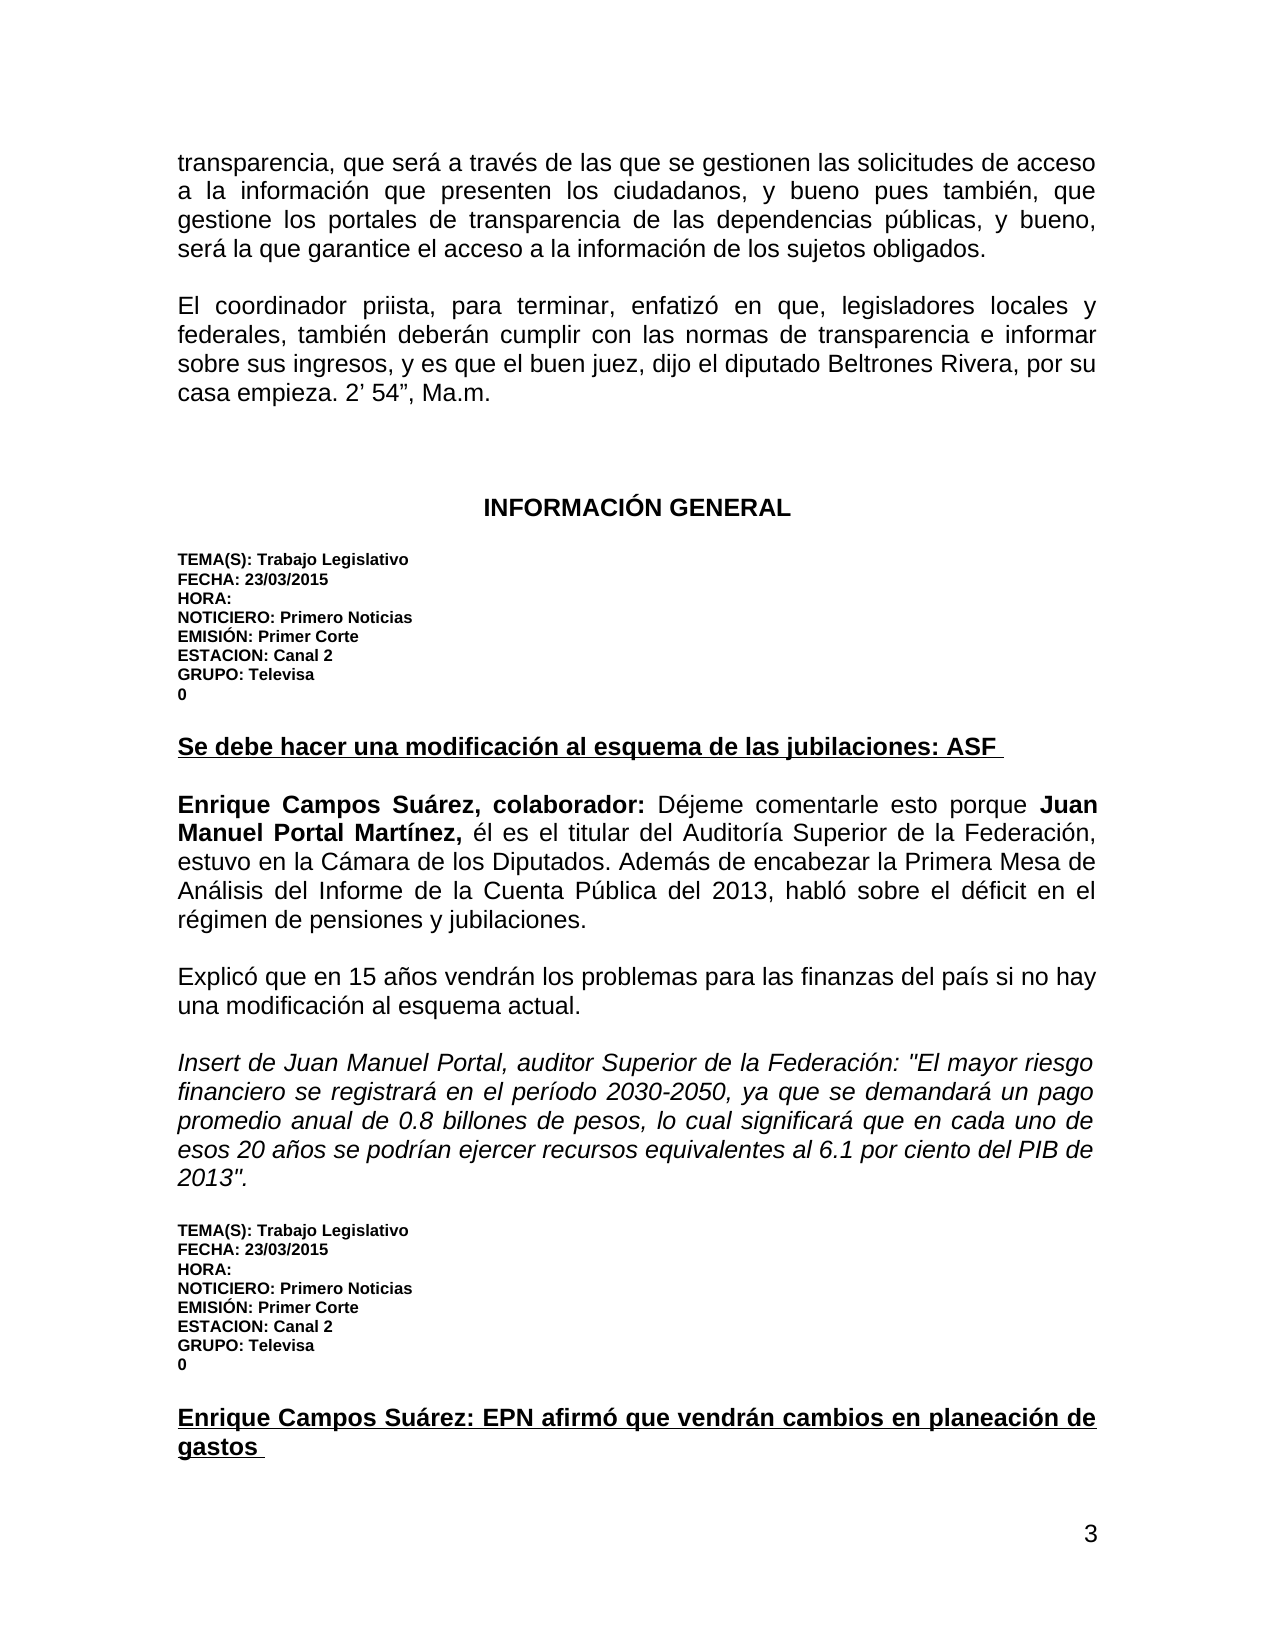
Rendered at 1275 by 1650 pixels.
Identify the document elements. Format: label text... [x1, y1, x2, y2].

text Se debe hacer una modificación al esquema de las jubilaciones: ASF [177, 732, 1098, 761]
text 0 [177, 684, 1098, 703]
text ESTACION: Canal 2 [177, 1317, 1098, 1336]
text GRUPO: Televisa [177, 665, 1098, 684]
text HORA: [177, 1259, 1098, 1278]
text NOTICIERO: Primero Noticias [177, 1278, 1098, 1298]
text El coordinador priista, para terminar, enfatizó en que, legisladores locales y federales, también deberán cumplir con las normas de transparencia e informar sobre sus ingresos, y es que el buen juez, dijo el diputado Beltrones Rivera, por su casa empieza. 2’ 54”, Ma.m. [177, 291, 1098, 406]
text Enrique Campos Suárez, colaborador: Déjeme comentarle esto porque Juan Manuel Portal Martínez, él es el titular del Auditoría Superior de la Federación, estuvo en la Cámara de los Diputados. Además de encabezar la Primera Mesa de Análisis del Informe de la Cuenta Pública del 2013, habló sobre el déficit en el régimen de pensiones y jubilaciones. [177, 790, 1098, 933]
text Enrique Campos Suárez: EPN afirmó que vendrán cambios en planeación de gastos [177, 1403, 1098, 1461]
text NOTICIERO: Primero Noticias [177, 608, 1098, 627]
text ESTACION: Canal 2 [177, 646, 1098, 665]
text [177, 148, 1098, 263]
text EMISIÓN: Primer Corte [177, 1298, 1098, 1317]
text TEMA(S): Trabajo Legislativo [177, 1221, 1098, 1240]
text FECHA: 23/03/2015 [177, 1240, 1098, 1259]
text INFORMACIÓN GENERAL [177, 493, 1098, 521]
text HORA: [177, 588, 1098, 608]
text FECHA: 23/03/2015 [177, 569, 1098, 588]
text Explicó que en 15 años vendrán los problemas para las finanzas del país si no hay una modificación al esquema actual. [177, 962, 1098, 1020]
text Insert de Juan Manuel Portal, auditor Superior de la Federación: "El mayor riesgo financiero se registrará en el período 2030-2050, ya que se demandará un pago promedio anual de 0.8 billones de pesos, lo cual significará que en cada uno de esos 20 años se podrían ejercer recursos equivalentes al 6.1 por ciento del PIB de 2013". [177, 1048, 1098, 1192]
text 0 [177, 1355, 1098, 1374]
text EMISIÓN: Primer Corte [177, 627, 1098, 646]
text GRUPO: Televisa [177, 1336, 1098, 1355]
text TEMA(S): Trabajo Legislativo [177, 550, 1098, 569]
